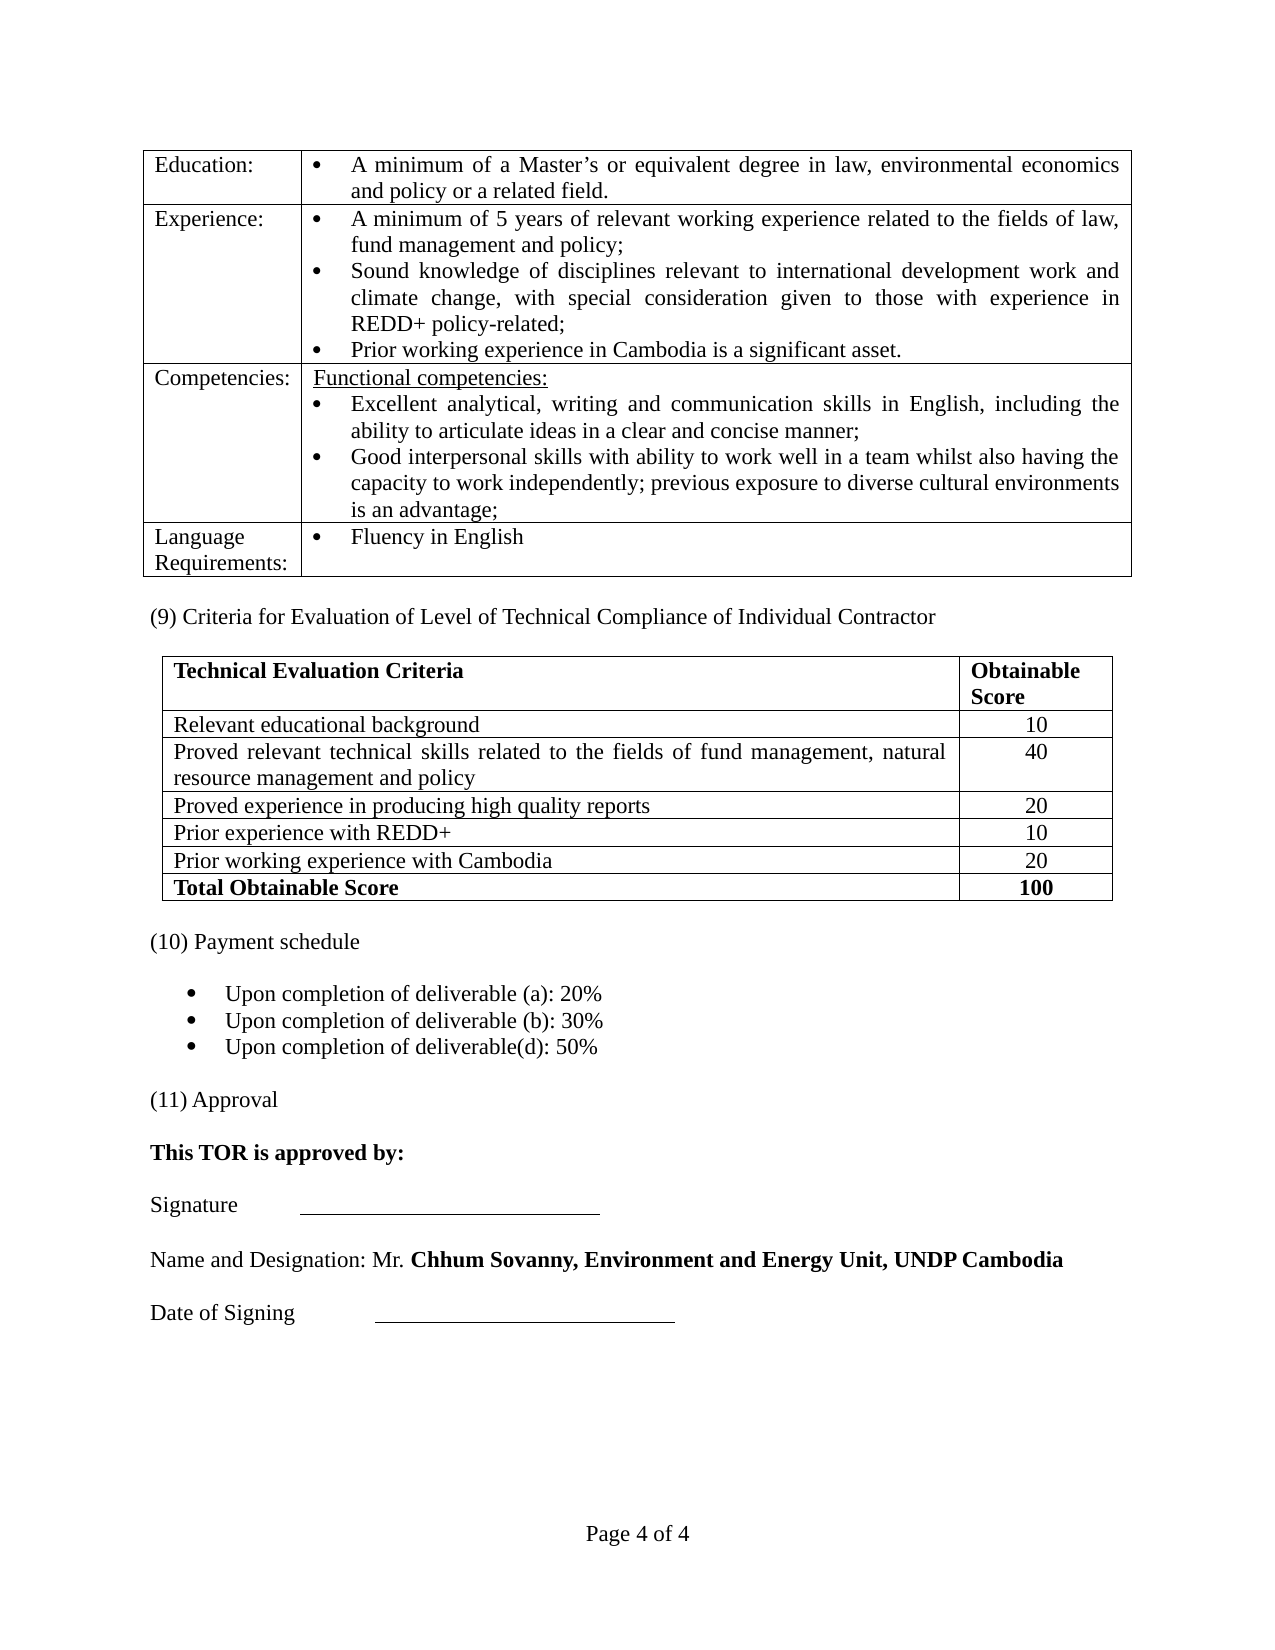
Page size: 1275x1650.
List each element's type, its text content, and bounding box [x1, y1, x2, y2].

table_header Obtainable Score [960, 657, 1112, 710]
table_cell Total Obtainable Score [163, 874, 959, 900]
table_cell Experience: [144, 205, 301, 363]
text Date of Signing [150, 1299, 1125, 1326]
table_cell 100 [960, 874, 1112, 900]
text Name and Designation: Mr. Chhum Sovanny, Environment and Energy Unit, UNDP Cambodia [150, 1246, 1125, 1273]
table_header Education: [144, 151, 301, 204]
list Upon completion of deliverable (b): 30% [187, 1007, 1125, 1033]
table_cell 40 [960, 738, 1112, 791]
table_cell A minimum of 5 years of relevant working experience related to the fields of law, fund management and policy; Sound knowledge of disciplines relevant to international development work and climate change, with special consideration given to those with experience in REDD+ policy-related; Prior working experience in Cambodia is a significant asset. [302, 205, 1131, 363]
table_cell Competencies: [144, 364, 301, 522]
table_cell Proved experience in producing high quality reports [163, 792, 959, 818]
table_cell Functional competencies: Excellent analytical, writing and communication skills in English, including the ability to articulate ideas in a clear and concise manner; Good interpersonal skills with ability to work well in a team whilst also having the capacity to work independently; previous exposure to diverse cultural environments is an advantage; [302, 364, 1131, 522]
table_cell 20 [960, 792, 1112, 818]
table_cell Prior working experience with Cambodia [163, 847, 959, 873]
table_cell 10 [960, 711, 1112, 737]
list Upon completion of deliverable (a): 20% [187, 981, 1125, 1007]
table_header A minimum of a Master’s or equivalent degree in law, environmental economics and policy or a related field. [302, 151, 1131, 204]
table_cell Fluency in English [302, 523, 1131, 576]
table_cell Proved relevant technical skills related to the fields of fund management, natural resource management and policy [163, 738, 959, 791]
subtitle (10) Payment schedule [150, 928, 1125, 954]
table_cell 20 [960, 847, 1112, 873]
text Signature [150, 1191, 1125, 1218]
table_cell Prior experience with REDD+ [163, 819, 959, 846]
list Upon completion of deliverable(d): 50% [187, 1033, 1125, 1059]
subtitle (11) Approval [150, 1086, 1125, 1112]
table_header Technical Evaluation Criteria [163, 657, 959, 710]
subtitle (9) Criteria for Evaluation of Level of Technical Compliance of Individual Contractor [150, 603, 1125, 629]
table_cell 10 [960, 819, 1112, 846]
table_cell Relevant educational background [163, 711, 959, 737]
table_cell Language Requirements: [144, 523, 301, 576]
text This TOR is approved by: [150, 1139, 1125, 1165]
